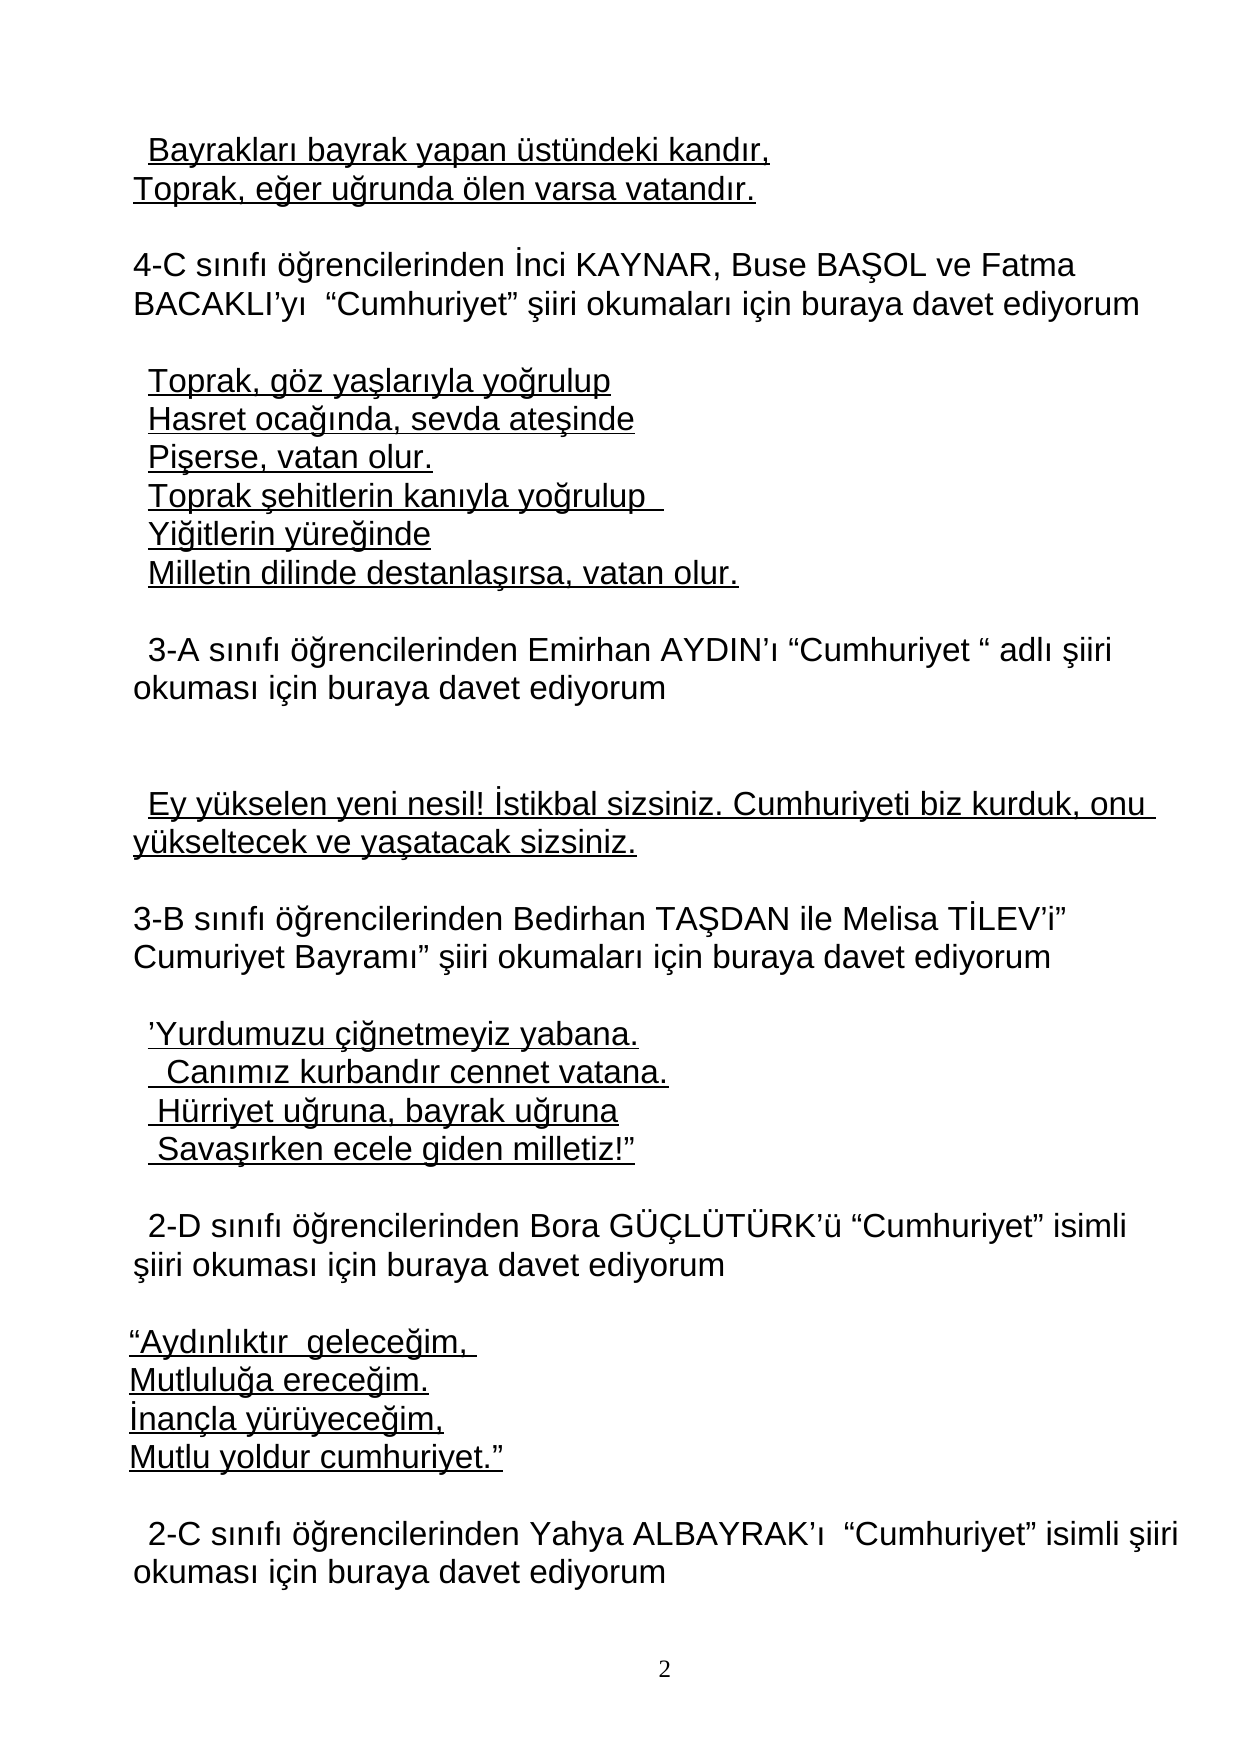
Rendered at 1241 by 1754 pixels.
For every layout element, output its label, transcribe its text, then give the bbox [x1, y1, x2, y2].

text Pişerse, vatan olur. [133, 438, 1181, 476]
text Milletin dilinde destanlaşırsa, vatan olur. [133, 553, 1181, 591]
text “Aydınlıktır geleceğim, Mutluluğa ereceğim. İnançla yürüyeceğim, Mutlu yoldur cumhuriyet.” [129, 1322, 1211, 1475]
text 3-A sınıfı öğrencilerinden Emirhan AYDIN’ı “Cumhuriyet “ adlı şiiri okuması için buraya davet ediyorum [133, 630, 1181, 707]
text Hasret ocağında, sevda ateşinde [133, 399, 1181, 438]
text Savaşırken ecele giden milletiz!” [148, 1129, 1181, 1168]
text Canımız kurbandır cennet vatana. [148, 1053, 1181, 1091]
text Ey yükselen yeni nesil! İstikbal sizsiniz. Cumhuriyeti biz kurduk, onu yükseltecek ve yaşatacak sizsiniz. 3-B sınıfı öğrencilerinden Bedirhan TAŞDAN ile Melisa TİLEV’i” Cumuriyet Bayramı” şiiri okumaları için buraya davet ediyorum [133, 783, 1181, 976]
text Toprak, göz yaşlarıyla yoğrulup [133, 361, 1181, 399]
text 2-D sınıfı öğrencilerinden Bora GÜÇLÜTÜRK’ü “Cumhuriyet” isimli şiiri okuması için buraya davet ediyorum [133, 1206, 1181, 1283]
text Bayrakları bayrak yapan üstündeki kandır, Toprak, eğer uğrunda ölen varsa vatandır. 4-C sınıfı öğrencilerinden İnci KAYNAR, Buse BAŞOL ve Fatma BACAKLI’yı “Cumhuriyet” şiiri okumaları için buraya davet ediyorum [133, 130, 1181, 322]
text ’Yurdumuzu çiğnetmeyiz yabana. [148, 1014, 1181, 1053]
text 2-C sınıfı öğrencilerinden Yahya ALBAYRAK’ı “Cumhuriyet” isimli şiiri okuması için buraya davet ediyorum [133, 1514, 1181, 1591]
text Yiğitlerin yüreğinde [133, 514, 1181, 553]
text Toprak şehitlerin kanıyla yoğrulup [133, 476, 1181, 514]
text Hürriyet uğruna, bayrak uğruna [148, 1091, 1181, 1129]
